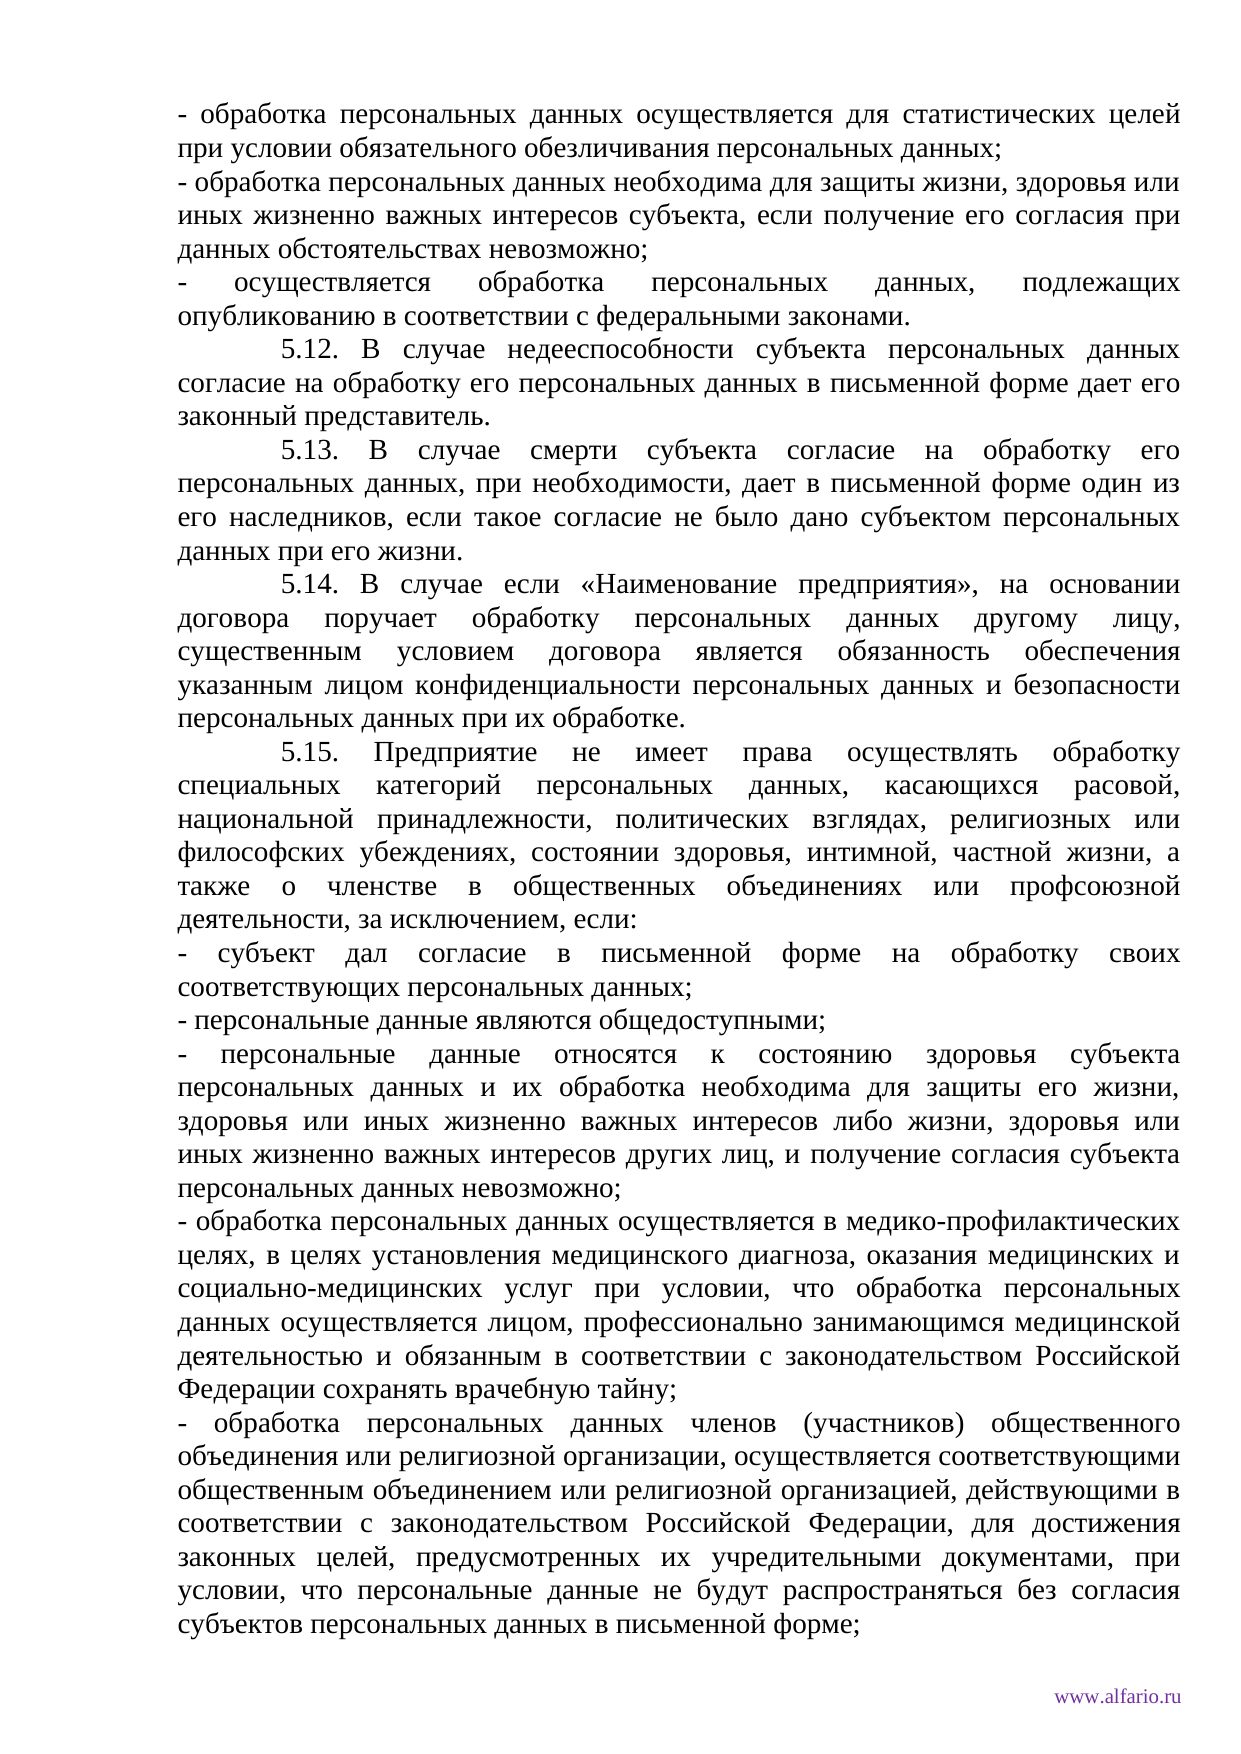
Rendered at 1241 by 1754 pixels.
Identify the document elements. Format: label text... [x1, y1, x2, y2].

text - персональные данные являются общедоступными; [177, 1002, 1181, 1036]
text - субъект дал согласие в письменной форме на обработку своих соответствующих персональных данных; [177, 935, 1181, 1002]
text 5.13. В случае смерти субъекта согласие на обработку его персональных данных, при необходимости, дает в письменной форме один из его наследников, если такое согласие не было дано субъектом персональных данных при его жизни. [177, 432, 1181, 566]
text - обработка персональных данных необходима для защиты жизни, здоровья или иных жизненно важных интересов субъекта, если получение его согласия при данных обстоятельствах невозможно; [177, 164, 1181, 264]
text - обработка персональных данных осуществляется в медико-профилактических целях, в целях установления медицинского диагноза, оказания медицинских и социально-медицинских услуг при условии, что обработка персональных данных осуществляется лицом, профессионально занимающимся медицинской деятельностью и обязанным в соответствии с законодательством Российской Федерации сохранять врачебную тайну; [177, 1203, 1181, 1405]
text 5.12. В случае недееспособности субъекта персональных данных согласие на обработку его персональных данных в письменной форме дает его законный представитель. [177, 331, 1181, 432]
text 5.15. Предприятие не имеет права осуществлять обработку специальных категорий персональных данных, касающихся расовой, национальной принадлежности, политических взглядах, религиозных или философских убеждениях, состоянии здоровья, интимной, частной жизни, а также о членстве в общественных объединениях или профсоюзной деятельности, за исключением, если: [177, 734, 1181, 935]
text - обработка персональных данных осуществляется для статистических целей при условии обязательного обезличивания персональных данных; [177, 97, 1181, 164]
text - осуществляется обработка персональных данных, подлежащих опубликованию в соответствии с федеральными законами. [177, 264, 1181, 331]
text - обработка персональных данных членов (участников) общественного объединения или религиозной организации, осуществляется соответствующими общественным объединением или религиозной организацией, действующими в соответствии с законодательством Российской Федерации, для достижения законных целей, предусмотренных их учредительными документами, при условии, что персональные данные не будут распространяться без согласия субъектов персональных данных в письменной форме; [177, 1405, 1181, 1639]
text 5.14. В случае если «Наименование предприятия», на основании договора поручает обработку персональных данных другому лицу, существенным условием договора является обязанность обеспечения указанным лицом конфиденциальности персональных данных и безопасности персональных данных при их обработке. [177, 566, 1181, 734]
text - персональные данные относятся к состоянию здоровья субъекта персональных данных и их обработка необходима для защиты его жизни, здоровья или иных жизненно важных интересов либо жизни, здоровья или иных жизненно важных интересов других лиц, и получение согласия субъекта персональных данных невозможно; [177, 1036, 1181, 1203]
